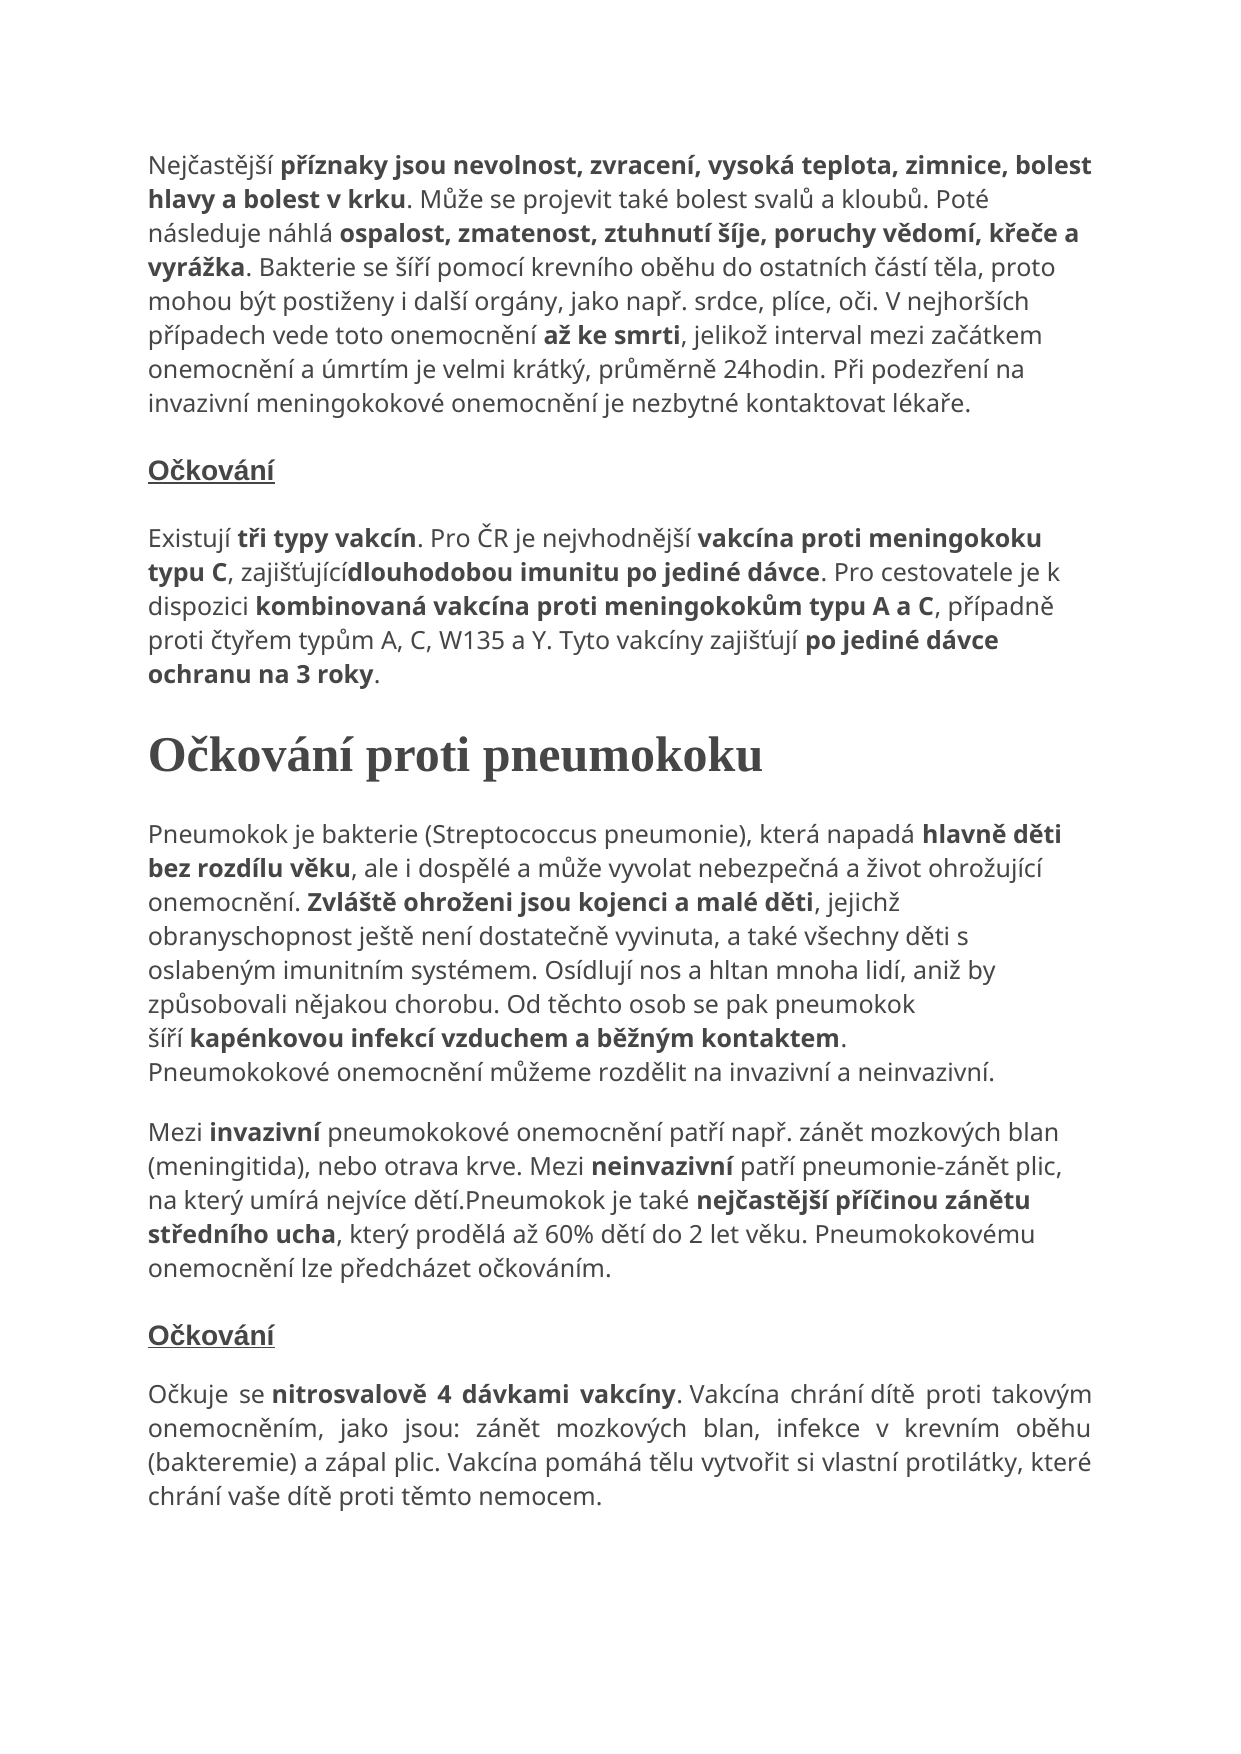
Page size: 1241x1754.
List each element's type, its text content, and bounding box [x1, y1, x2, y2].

text Očkuje se nitrosvalově 4 dávkami vakcíny. Vakcína chrání dítě proti takovým onemocněním, jako jsou: zánět mozkových blan, infekce v krevním oběhu (bakteremie) a zápal plic. Vakcína pomáhá tělu vytvořit si vlastní protilátky, které chrání vaše dítě proti těmto nemocem. [148, 1351, 1093, 1512]
text Očkování [148, 454, 1093, 487]
subtitle Očkování proti pneumokoku [148, 725, 1093, 782]
text Nejčastější příznaky jsou nevolnost, zvracení, vysoká teplota, zimnice, bolest hlavy a bolest v krku. Může se projevit také bolest svalů a kloubů. Poté následuje náhlá ospalost, zmatenost, ztuhnutí šíje, poruchy vědomí, křeče a vyrážka. Bakterie se šíří pomocí krevního oběhu do ostatních částí těla, proto mohou být postiženy i další orgány, jako např. srdce, plíce, oči. V nejhorších případech vede toto onemocnění až ke smrti, jelikož interval mezi začátkem onemocnění a úmrtím je velmi krátký, průměrně 24hodin. Při podezření na invazivní meningokokové onemocnění je nezbytné kontaktovat lékaře. [148, 148, 1093, 420]
text Očkování [148, 1319, 1093, 1351]
text Mezi invazivní pneumokokové onemocnění patří např. zánět mozkových blan (meningitida), nebo otrava krve. Mezi neinvazivní patří pneumonie-zánět plic, na který umírá nejvíce dětí.Pneumokok je také nejčastější příčinou zánětu středního ucha, který prodělá až 60% dětí do 2 let věku. Pneumokokovému onemocnění lze předcházet očkováním. [148, 1089, 1093, 1284]
text Pneumokok je bakterie (Streptococcus pneumonie), která napadá hlavně děti bez rozdílu věku, ale i dospělé a může vyvolat nebezpečná a život ohrožující onemocnění. Zvláště ohroženi jsou kojenci a malé děti, jejichž obranyschopnost ještě není dostatečně vyvinuta, a také všechny děti s oslabeným imunitním systémem. Osídlují nos a hltan mnoha lidí, aniž by způsobovali nějakou chorobu. Od těchto osob se pak pneumokok šíří kapénkovou infekcí vzduchem a běžným kontaktem. Pneumokokové onemocnění můžeme rozdělit na invazivní a neinvazivní. [148, 817, 1093, 1089]
text Existují tři typy vakcín. Pro ČR je nejvhodnější vakcína proti meningokoku typu C, zajišťujícídlouhodobou imunitu po jediné dávce. Pro cestovatele je k dispozici kombinovaná vakcína proti meningokokům typu A a C, případně proti čtyřem typům A, C, W135 a Y. Tyto vakcíny zajišťují po jediné dávce ochranu na 3 roky. [148, 521, 1093, 691]
